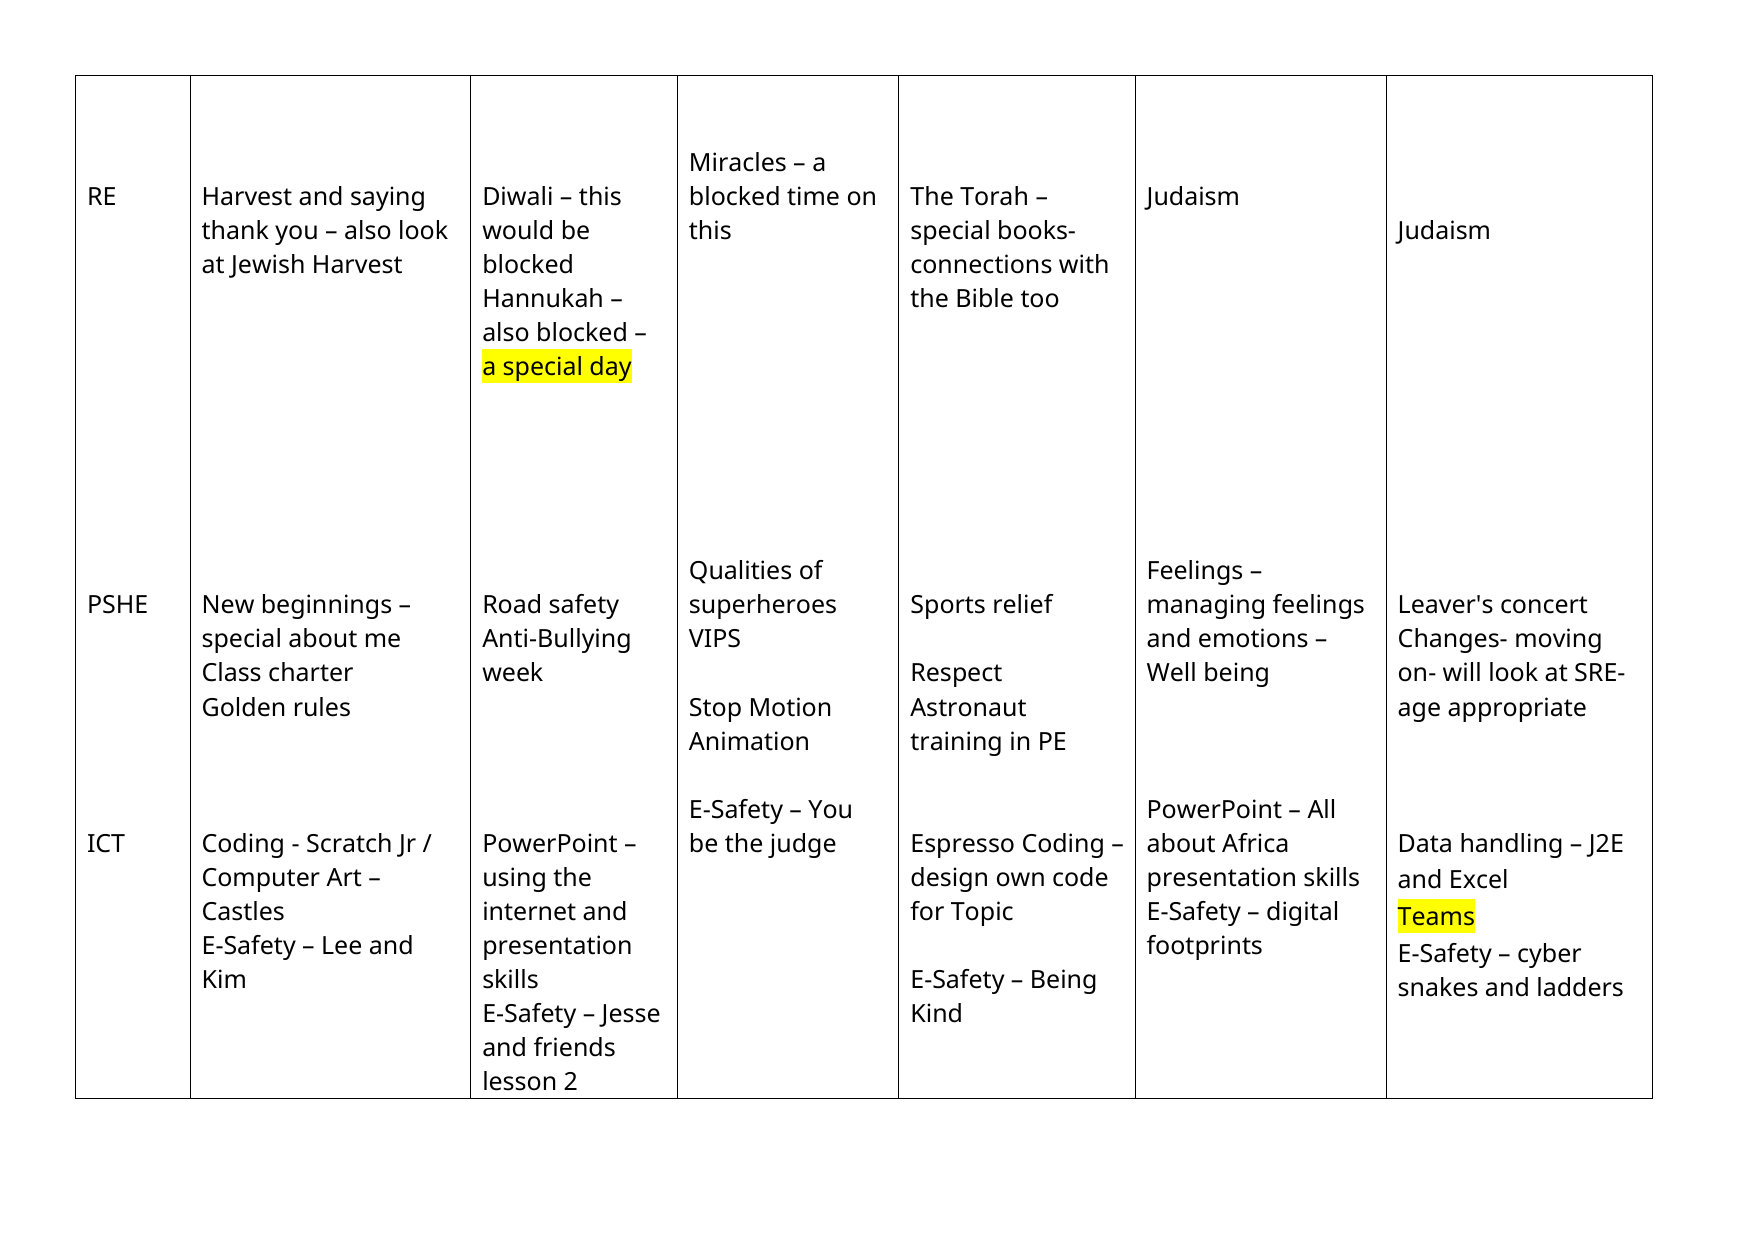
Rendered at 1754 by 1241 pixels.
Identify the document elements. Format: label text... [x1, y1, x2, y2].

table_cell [471, 76, 677, 1098]
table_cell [191, 76, 470, 1098]
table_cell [1136, 76, 1386, 1098]
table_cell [1387, 76, 1652, 1098]
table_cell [899, 76, 1135, 1098]
table_cell Art DT RE PSHE ICT [76, 76, 190, 1098]
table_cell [678, 76, 898, 1098]
